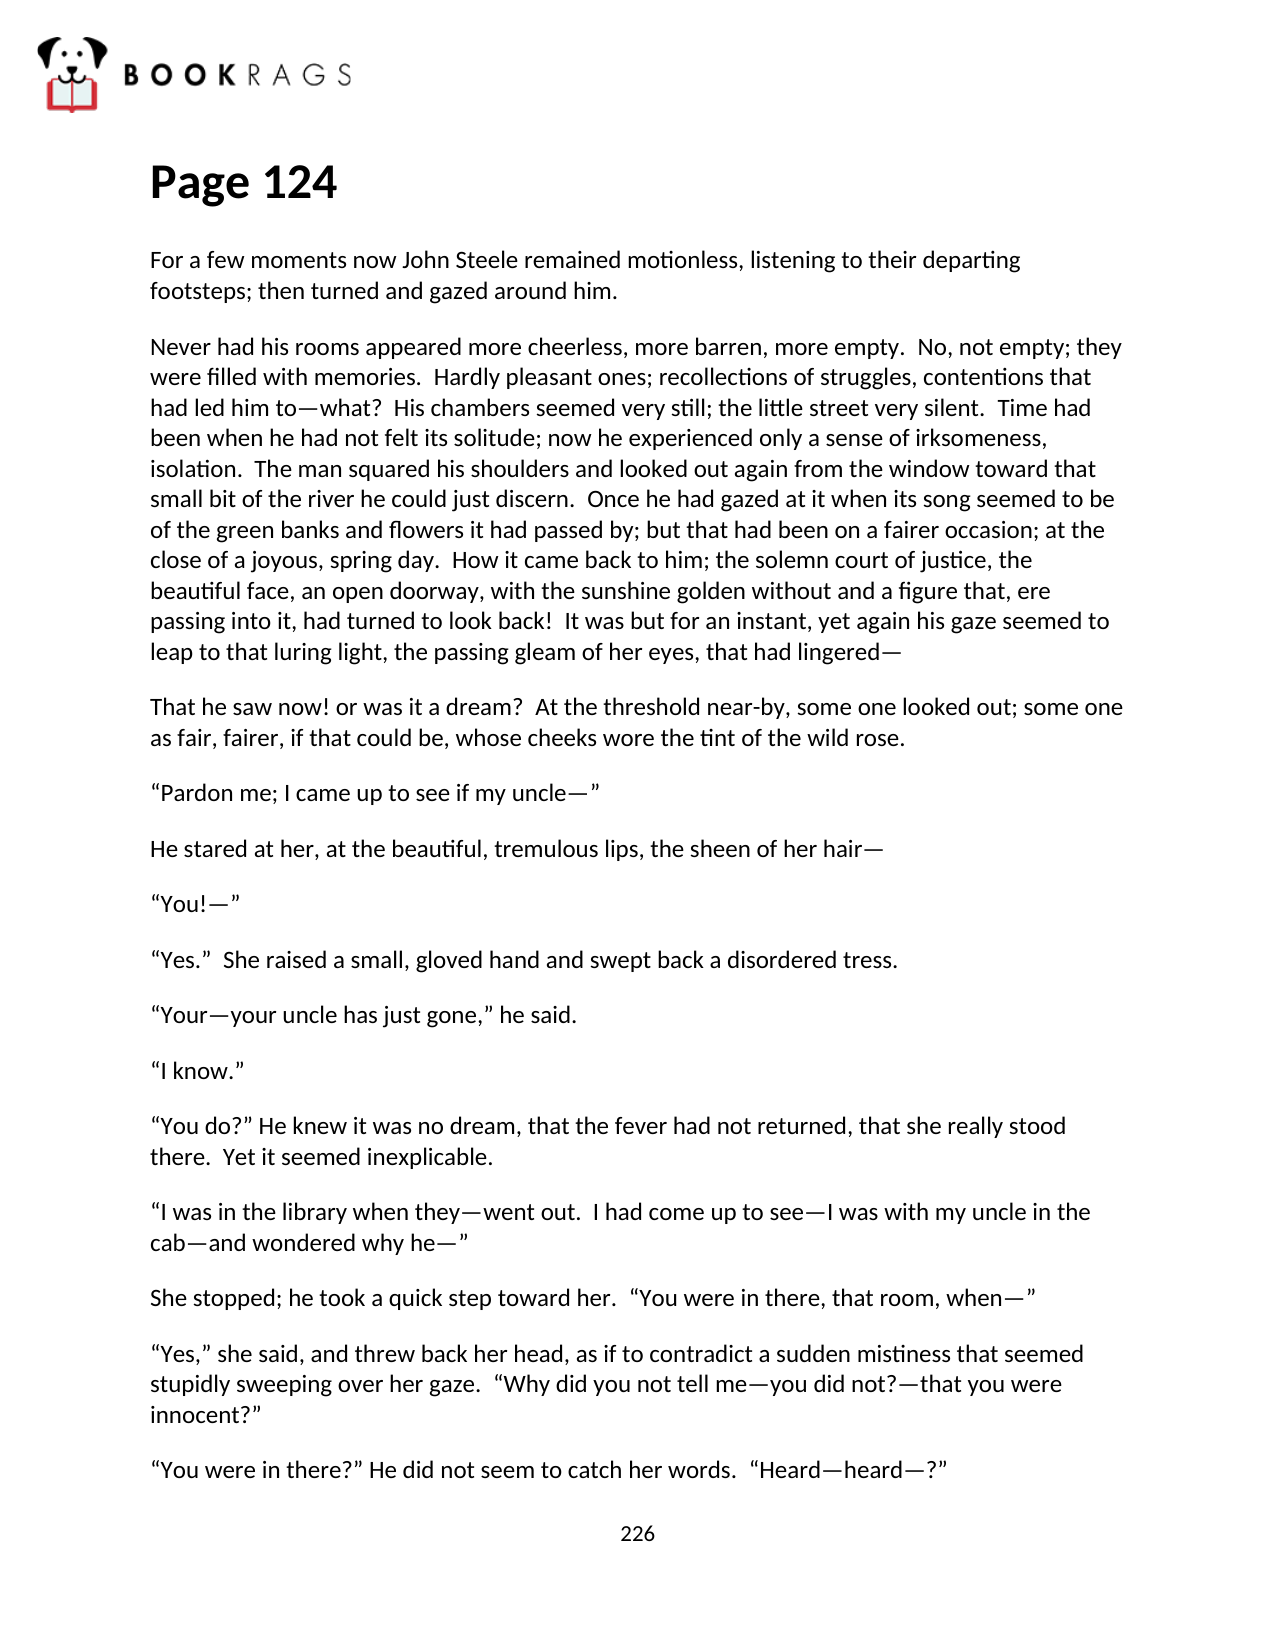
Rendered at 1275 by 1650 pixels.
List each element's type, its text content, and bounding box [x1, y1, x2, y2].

text “I was in the library when they—­went out. I had come up to see—­I was with my uncle in the cab—­and wondered why he—­” [150, 1197, 1125, 1258]
text For a few moments now John Steele remained motionless, listening to their departing footsteps; then turned and gazed around him. [150, 244, 1125, 306]
picture [37, 37, 351, 113]
text That he saw now! or was it a dream? At the threshold near-by, some one looked out; some one as fair, fairer, if that could be, whose cheeks wore the tint of the wild rose. [150, 691, 1125, 752]
text “I know.” [150, 1055, 1125, 1086]
text “Pardon me; I came up to see if my uncle—­” [150, 777, 1125, 808]
text Never had his rooms appeared more cheerless, more barren, more empty. No, not empty; they were filled with memories. Hardly pleasant ones; recollections of struggles, contentions that had led him to—­what? His chambers seemed very still; the little street very silent. Time had been when he had not felt its solitude; now he experienced only a sense of irksomeness, isolation. The man squared his shoulders and looked out again from the window toward that small bit of the river he could just discern. Once he had gazed at it when its song seemed to be of the green banks and flowers it had passed by; but that had been on a fairer occasion; at the close of a joyous, spring day. How it came back to him; the solemn court of justice, the beautiful face, an open doorway, with the sunshine golden without and a figure that, ere passing into it, had turned to look back! It was but for an instant, yet again his gaze seemed to leap to that luring light, the passing gleam of her eyes, that had lingered—­ [150, 331, 1125, 666]
text “Yes,” she said, and threw back her head, as if to contradict a sudden mistiness that seemed stupidly sweeping over her gaze. “Why did you not tell me—­you did not?—­that you were innocent?” [150, 1338, 1125, 1430]
text “You!—­” [150, 888, 1125, 919]
text “Your—­your uncle has just gone,” he said. [150, 999, 1125, 1030]
text Page 124 [150, 150, 1125, 211]
text She stopped; he took a quick step toward her. “You were in there, that room, when—­” [150, 1283, 1125, 1313]
text He stared at her, at the beautiful, tremulous lips, the sheen of her hair—­ [150, 833, 1125, 863]
text “You do?” He knew it was no dream, that the fever had not returned, that she really stood there. Yet it seemed inexplicable. [150, 1111, 1125, 1172]
text “You were in there?” He did not seem to catch her words. “Heard—­heard—?” [150, 1455, 1125, 1485]
text “Yes.” She raised a small, gloved hand and swept back a disordered tress. [150, 944, 1125, 974]
